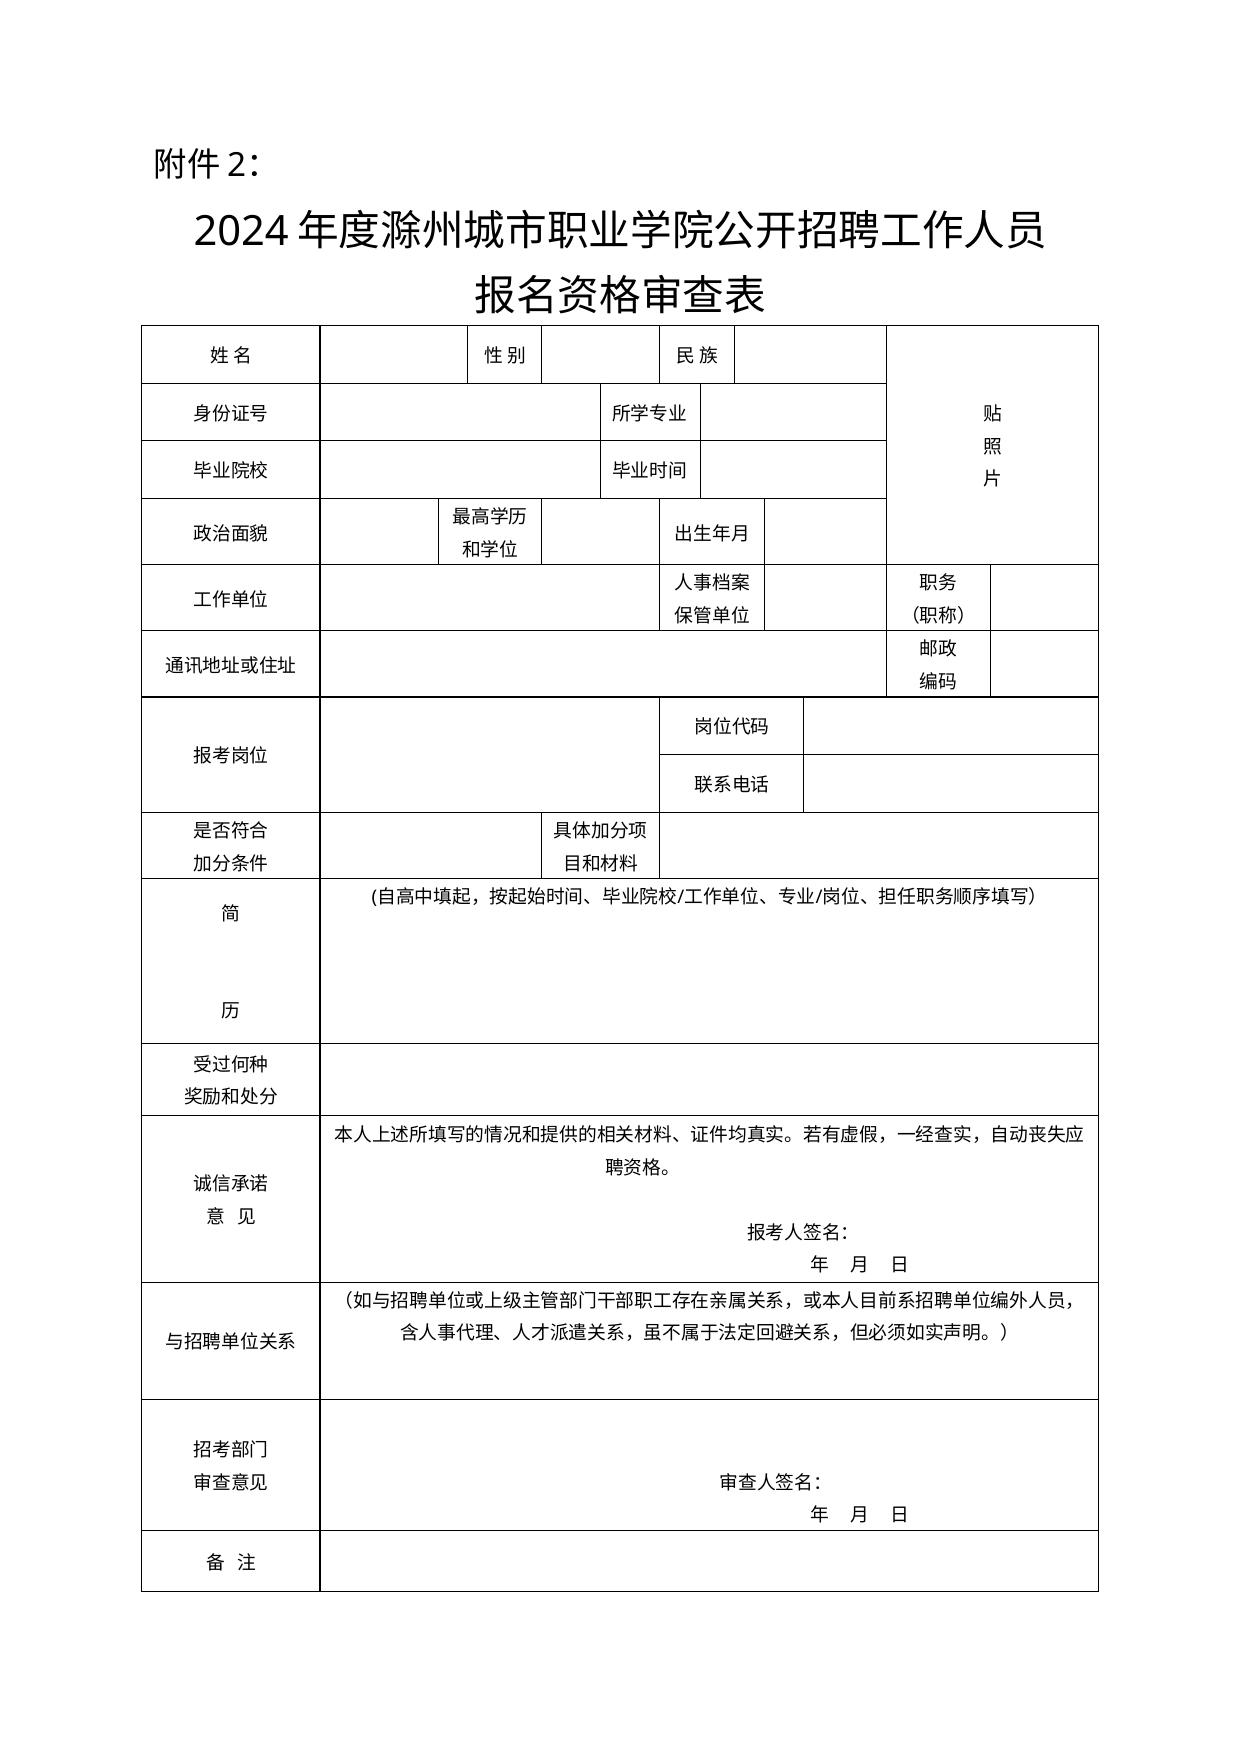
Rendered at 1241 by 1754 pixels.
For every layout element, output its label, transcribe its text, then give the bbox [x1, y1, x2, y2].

table_cell 联系电话 [660, 755, 803, 812]
table_header 2024年度滁州城市职业学院公开招聘工作人员 报名资格审查表 [141, 195, 1099, 325]
table_cell [321, 326, 467, 383]
table_cell 邮政 编码 [887, 631, 990, 696]
table_cell 民 族 [660, 326, 734, 383]
table_cell [321, 631, 886, 696]
table_cell [991, 631, 1098, 696]
table_cell [701, 384, 886, 440]
table_cell [804, 755, 1098, 812]
table_cell [321, 384, 600, 440]
table_cell [765, 565, 886, 630]
table_cell 毕业院校 [142, 441, 319, 498]
table_cell [804, 698, 1098, 754]
table_cell (自高中填起，按起始时间、毕业院校/工作单位、专业/岗位、担任职务顺序填写） [321, 879, 1098, 1042]
table_cell 姓 名 [142, 326, 319, 383]
table_cell [542, 499, 659, 564]
table_cell [321, 499, 438, 564]
table_cell 报考岗位 [142, 698, 319, 812]
table_cell 最高学历 和学位 [439, 499, 541, 564]
table_cell [321, 1531, 1098, 1591]
table_cell 备 注 [142, 1531, 319, 1591]
table_cell 贴 照 片 [887, 326, 1098, 564]
table_cell [765, 499, 886, 564]
table_cell 本人上述所填写的情况和提供的相关材料、证件均真实。若有虚假，一经查实，自动丧失应聘资格。 报考人签名： 年 月 日 [321, 1116, 1098, 1282]
table_cell 人事档案 保管单位 [660, 565, 764, 630]
table_cell 所学专业 [601, 384, 700, 440]
table_cell 招考部门 审查意见 [142, 1400, 319, 1530]
table_cell [542, 326, 659, 383]
table_cell 诚信承诺 意 见 [142, 1116, 319, 1282]
table_cell 毕业时间 [601, 441, 700, 498]
table_cell 是否符合 加分条件 [142, 813, 319, 878]
table_cell [991, 565, 1098, 630]
table_cell 简 历 [142, 879, 319, 1042]
table_cell 身份证号 [142, 384, 319, 440]
table_cell [660, 813, 1098, 878]
table_cell [321, 565, 659, 630]
table_cell [321, 698, 659, 812]
text 附件2： [153, 130, 1087, 195]
table_cell [735, 326, 886, 383]
table_cell [701, 441, 886, 498]
table_cell 受过何种 奖励和处分 [142, 1044, 319, 1115]
table_cell [321, 441, 600, 498]
table_cell 岗位代码 [660, 698, 803, 754]
table_cell 具体加分项目和材料 [542, 813, 659, 878]
table_cell 职务 （职称） [887, 565, 990, 630]
table_cell [321, 1044, 1098, 1115]
table_cell [321, 813, 541, 878]
table_cell 工作单位 [142, 565, 319, 630]
table_cell 性 别 [468, 326, 541, 383]
table_cell 审查人签名： 年 月 日 [321, 1400, 1098, 1530]
table_cell （如与招聘单位或上级主管部门干部职工存在亲属关系，或本人目前系招聘单位编外人员，含人事代理、人才派遣关系，虽不属于法定回避关系，但必须如实声明。） [321, 1283, 1098, 1399]
table_cell 与招聘单位关系 [142, 1283, 319, 1399]
table_cell 通讯地址或住址 [142, 631, 319, 696]
table_cell 政治面貌 [142, 499, 319, 564]
table_cell 出生年月 [660, 499, 764, 564]
